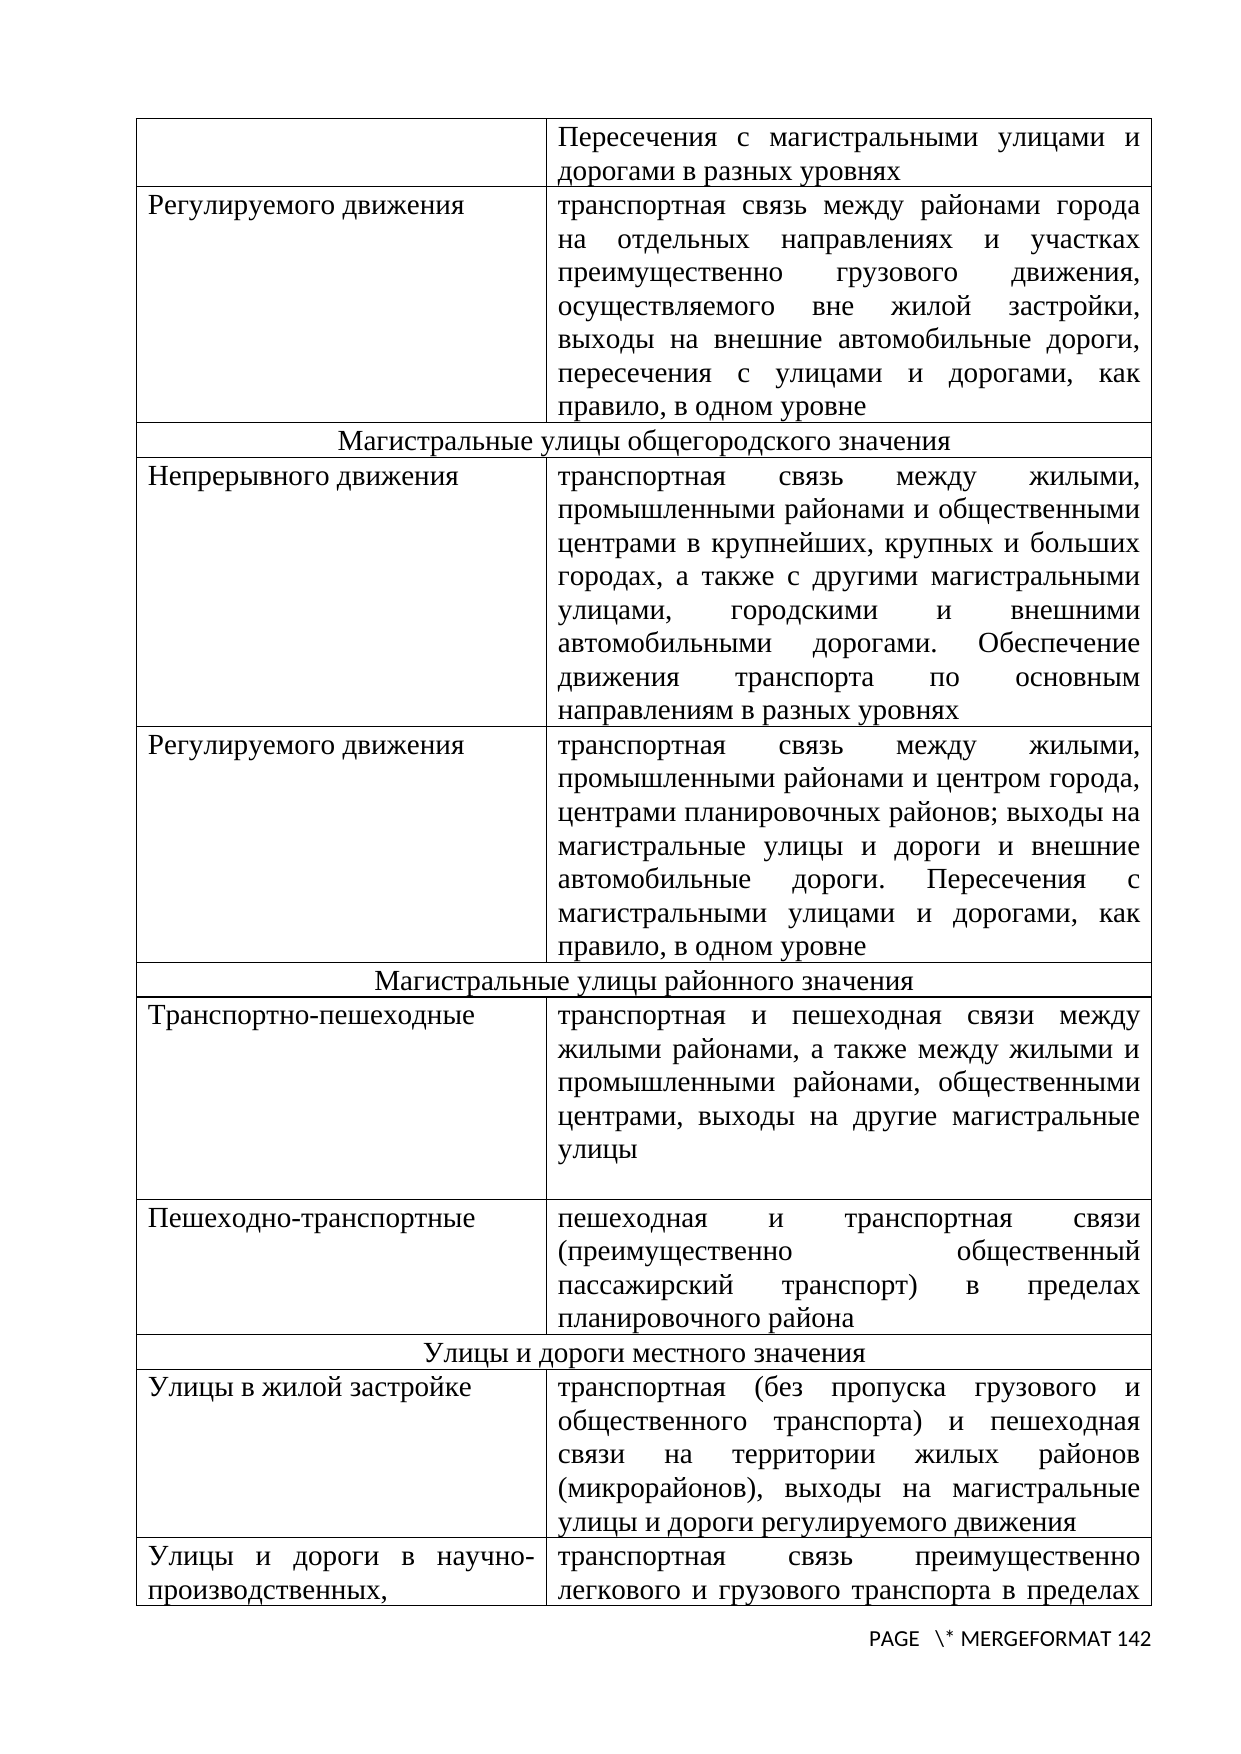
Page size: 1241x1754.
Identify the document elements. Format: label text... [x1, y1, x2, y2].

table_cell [547, 1538, 1151, 1605]
table_cell Улицы в жилой застройке [137, 1370, 546, 1537]
table_cell транспортная (без пропуска грузового и общественного транспорта) и пешеходная связи на территории жилых районов (микрорайонов), выходы на магистральные улицы и дороги регулируемого движения [547, 1370, 1151, 1537]
table_cell Непрерывного движения [137, 458, 546, 726]
table_cell Регулируемого движения [137, 187, 546, 422]
table_cell пешеходная и транспортная связи (преимущественно общественный пассажирский транспорт) в пределах планировочного района [547, 1200, 1151, 1334]
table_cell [547, 119, 1151, 186]
table_cell Транспортно-пешеходные [137, 998, 546, 1199]
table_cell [137, 119, 546, 186]
table_cell транспортная связь между районами города на отдельных направлениях и участках преимущественно грузового движения, осуществляемого вне жилой застройки, выходы на внешние автомобильные дороги, пересечения с улицами и дорогами, как правило, в одном уровне [547, 187, 1151, 422]
table_cell транспортная связь между жилыми, промышленными районами и центром города, центрами планировочных районов; выходы на магистральные улицы и дороги и внешние автомобильные дороги. Пересечения с магистральными улицами и дорогами, как правило, в одном уровне [547, 727, 1151, 962]
table_cell транспортная и пешеходная связи между жилыми районами, а также между жилыми и промышленными районами, общественными центрами, выходы на другие магистральные улицы [547, 998, 1151, 1199]
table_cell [137, 1538, 546, 1605]
table_cell Пешеходно-транспортные [137, 1200, 546, 1334]
table_cell Магистральные улицы районного значения [137, 963, 1151, 996]
table_cell транспортная связь между жилыми, промышленными районами и общественными центрами в крупнейших, крупных и больших городах, а также с другими магистральными улицами, городскими и внешними автомобильными дорогами. Обеспечение движения транспорта по основным направлениям в разных уровнях [547, 458, 1151, 726]
table_cell Улицы и дороги местного значения [137, 1335, 1151, 1368]
table_cell Регулируемого движения [137, 727, 546, 962]
table_cell Магистральные улицы общегородского значения [137, 423, 1151, 457]
